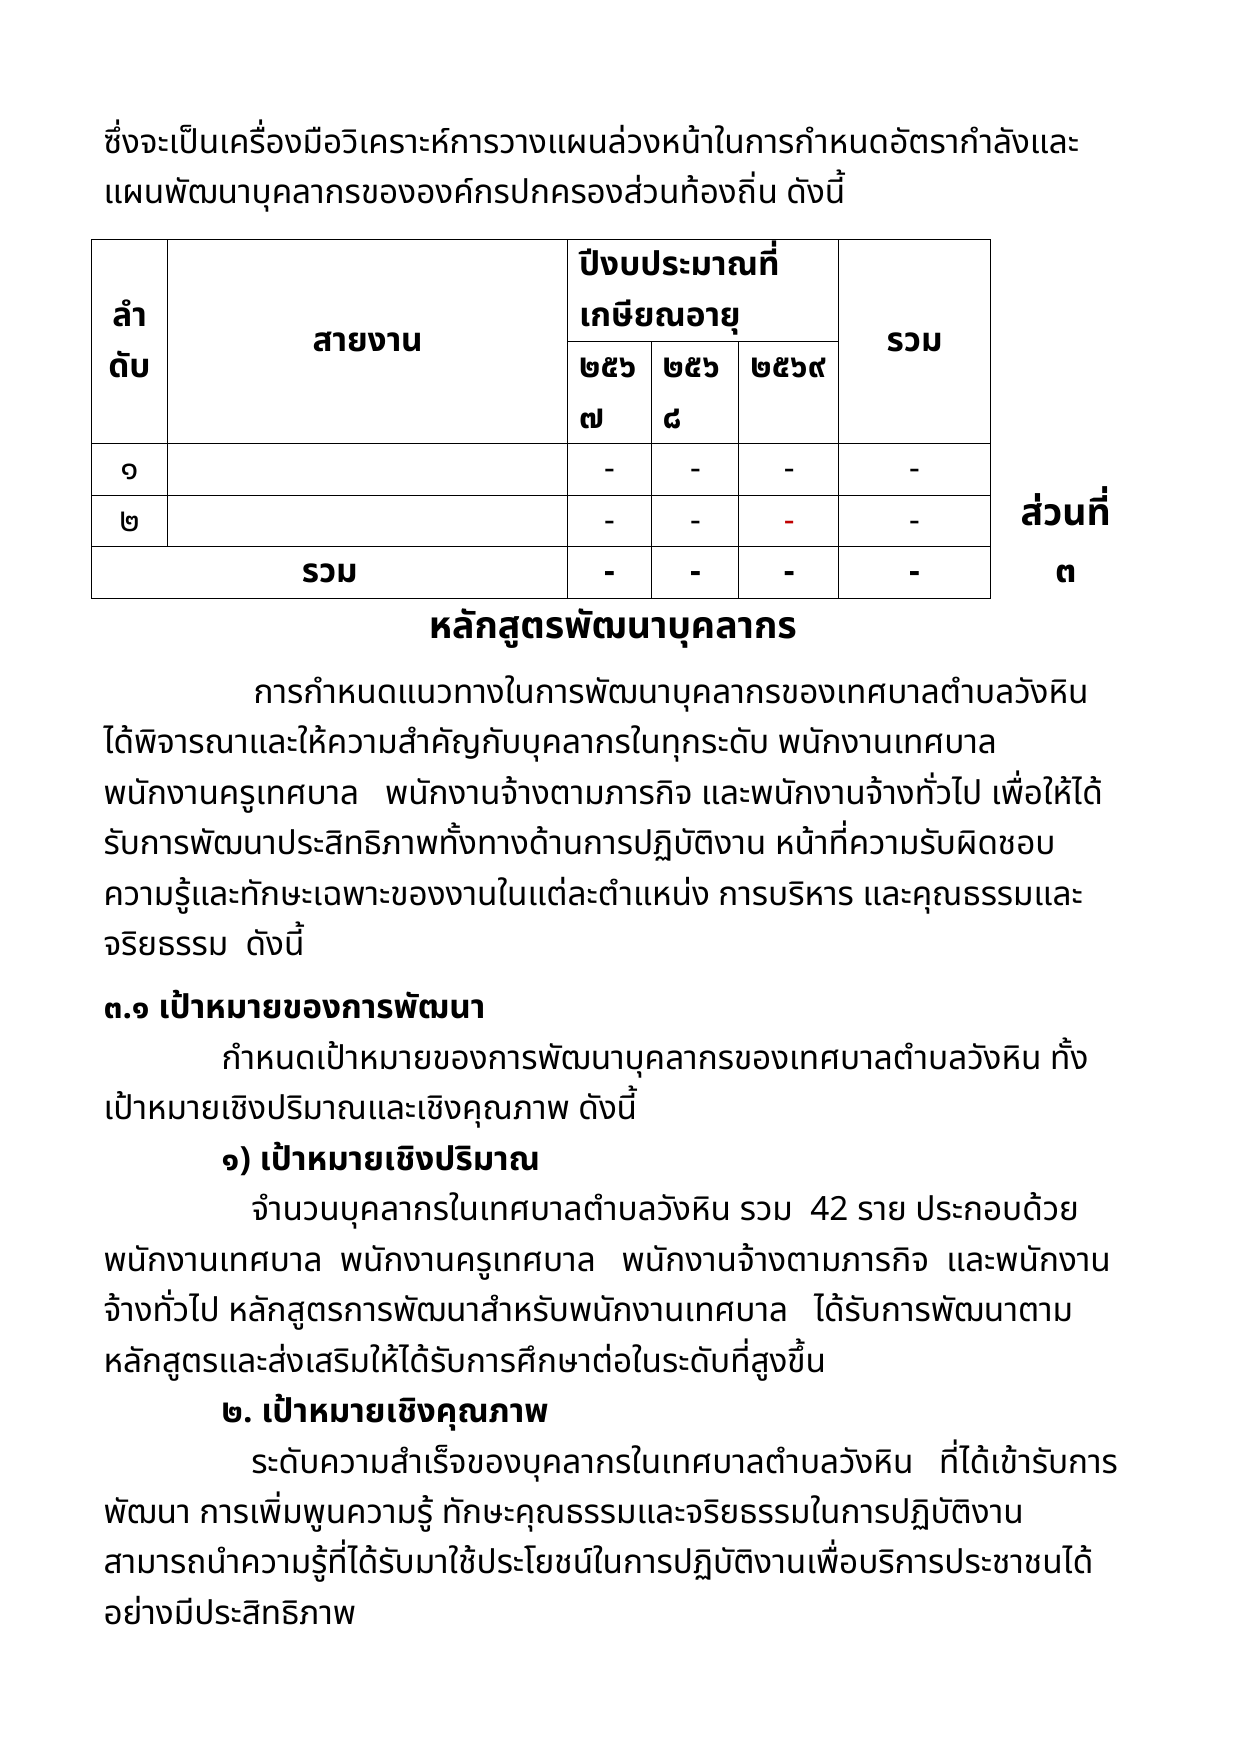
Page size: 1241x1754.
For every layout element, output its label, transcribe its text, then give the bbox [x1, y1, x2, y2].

table_cell ๑ [92, 444, 167, 494]
table_header ลำดับ [92, 240, 167, 443]
text ๒. เป้าหมายเชิงคุณภาพ [103, 1387, 1122, 1438]
text การกำหนดแนวทางในการพัฒนาบุคลากรของเทศบาลตำบลวังหิน ได้พิจารณาและให้ความสำคัญกับบุคลากรในทุกระดับ พนักงานเทศบาล พนักงานครูเทศบาล พนักงานจ้างตามภารกิจ และพนักงานจ้างทั่วไป เพื่อให้ได้รับการพัฒนาประสิทธิภาพทั้งทางด้านการปฏิบัติงาน หน้าที่ความรับผิดชอบ ความรู้และทักษะเฉพาะของงานในแต่ละตำแหน่ง การบริหาร และคุณธรรมและจริยธรรม ดังนี้ [103, 668, 1122, 971]
table_cell - [652, 444, 738, 494]
text กำหนดเป้าหมายของการพัฒนาบุคลากรของเทศบาลตำบลวังหิน ทั้งเป้าหมายเชิงปริมาณและเชิงคุณภาพ ดังนี้ [103, 1034, 1122, 1134]
table_cell [168, 444, 567, 494]
text ๑) เป้าหมายเชิงปริมาณ [103, 1134, 1122, 1185]
table_cell ๒ [92, 496, 167, 546]
table_cell - [652, 496, 738, 546]
text จำนวนบุคลากรในเทศบาลตำบลวังหิน รวม 42 ราย ประกอบด้วย พนักงานเทศบาล พนักงานครูเทศบาล พนักงานจ้างตามภารกิจ และพนักงานจ้างทั่วไป หลักสูตรการพัฒนาสำหรับพนักงานเทศบาล ได้รับการพัฒนาตามหลักสูตรและส่งเสริมให้ได้รับการศึกษาต่อในระดับที่สูงขึ้น [103, 1185, 1122, 1387]
table_header สายงาน [168, 240, 567, 443]
table_cell - [739, 496, 838, 546]
table_header รวม [839, 240, 990, 443]
table_cell ๒๕๖๘ [652, 342, 738, 443]
table_cell [168, 496, 567, 546]
table_cell - [839, 496, 990, 546]
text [103, 118, 1122, 219]
table_cell รวม [92, 547, 567, 597]
table_cell ๒๕๖๙ [739, 342, 838, 443]
table_cell - [739, 444, 838, 494]
table_cell - [839, 444, 990, 494]
table_header ปีงบประมาณที่เกษียณอายุ [568, 240, 838, 341]
table_cell - [652, 547, 738, 597]
table_cell - [568, 496, 651, 546]
table_cell - [568, 444, 651, 494]
text ระดับความสำเร็จของบุคลากรในเทศบาลตำบลวังหิน ที่ได้เข้ารับการพัฒนา การเพิ่มพูนความรู้ ทักษะคุณธรรมและจริยธรรมในการปฏิบัติงาน สามารถนำความรู้ที่ได้รับมาใช้ประโยชน์ในการปฏิบัติงานเพื่อบริการประชาชนได้อย่างมีประสิทธิภาพ [103, 1438, 1122, 1639]
table_cell - [568, 547, 651, 597]
table_cell ๒๕๖๗ [568, 342, 651, 443]
table_cell - [739, 547, 838, 597]
table_cell - [839, 547, 990, 597]
text ๓.๑ เป้าหมายของการพัฒนา [103, 983, 1122, 1034]
text ส่วนที่ ๓ หลักสูตรพัฒนาบุคลากร [103, 486, 1122, 656]
